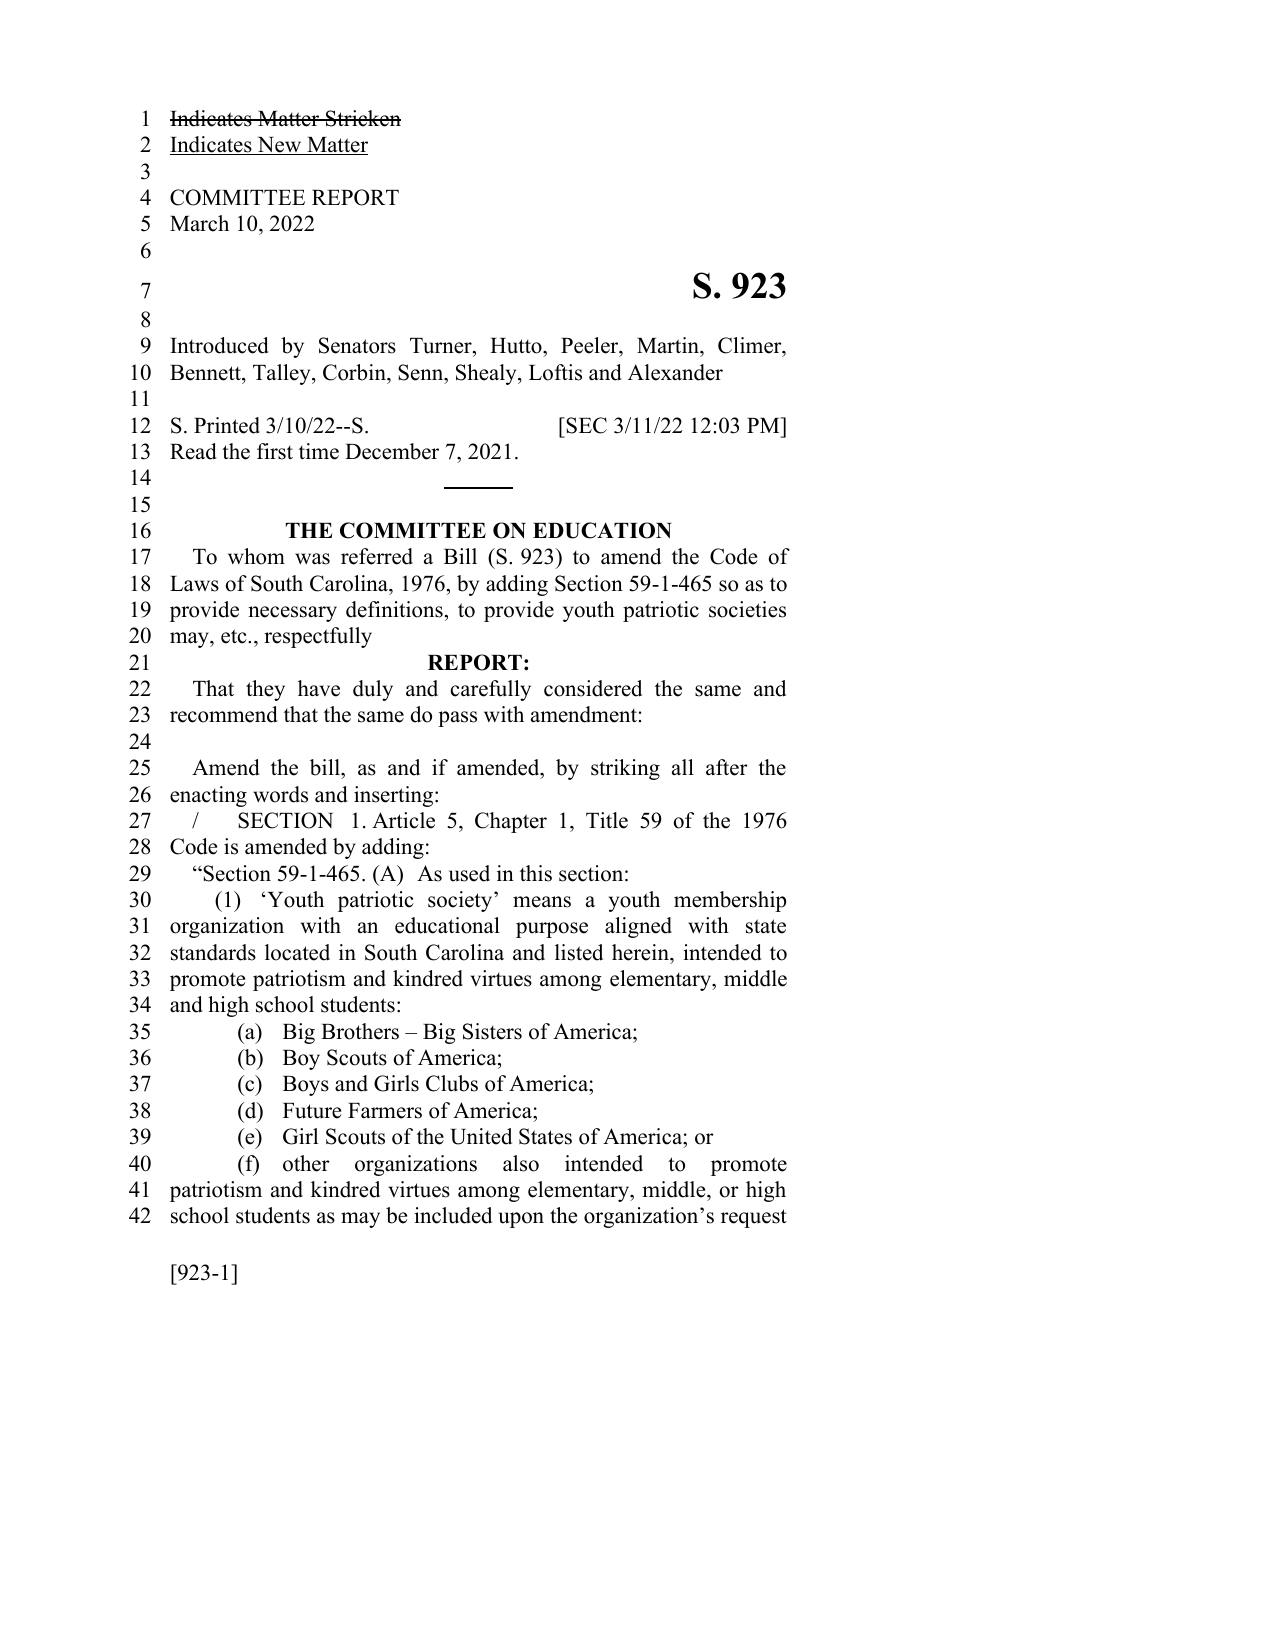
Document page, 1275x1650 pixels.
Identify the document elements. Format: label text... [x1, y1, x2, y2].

text That they have duly and carefully considered the same and recommend that the same do pass with amendment: [169, 675, 787, 728]
text Indicates New Matter [169, 131, 787, 158]
text THE COMMITTEE ON EDUCATION [169, 517, 787, 543]
text (1) ‘Youth patriotic society’ means a youth membership organization with an educational purpose aligned with state standards located in South Carolina and listed herein, intended to promote patriotism and kindred virtues among elementary, middle and high school students: [169, 886, 787, 1018]
text (a) Big Brothers – Big Sisters of America; [169, 1018, 787, 1044]
text S. 923 [169, 263, 787, 306]
text March 10, 2022 [169, 210, 787, 237]
text S. Printed 3/10/22--S. [SEC 3/11/22 12:03 PM] [169, 412, 787, 438]
text “Section 59-1-465. (A) As used in this section: [169, 860, 787, 886]
text COMMITTEE REPORT [169, 184, 787, 210]
text Indicates Matter Stricken [169, 105, 787, 131]
text REPORT: [169, 649, 787, 675]
text (b) Boy Scouts of America; [169, 1044, 787, 1071]
text (d) Future Farmers of America; [169, 1097, 787, 1123]
text (e) Girl Scouts of the United States of America; or [169, 1123, 787, 1149]
text (c) Boys and Girls Clubs of America; [169, 1071, 787, 1097]
text Amend the bill, as and if amended, by striking all after the enacting words and inserting: [169, 754, 787, 807]
text To whom was referred a Bill (S. 923) to amend the Code of Laws of South Carolina, 1976, by adding Section 59-1-465 so as to provide necessary definitions, to provide youth patriotic societies may, etc., respectfully [169, 543, 787, 649]
text / SECTION 1. Article 5, Chapter 1, Title 59 of the 1976 Code is amended by adding: [169, 807, 787, 860]
text Introduced by Senators Turner, Hutto, Peeler, Martin, Climer, Bennett, Talley, Corbin, Senn, Shealy, Loftis and Alexander [169, 333, 787, 385]
text Read the first time December 7, 2021. [169, 438, 787, 464]
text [169, 1149, 787, 1229]
